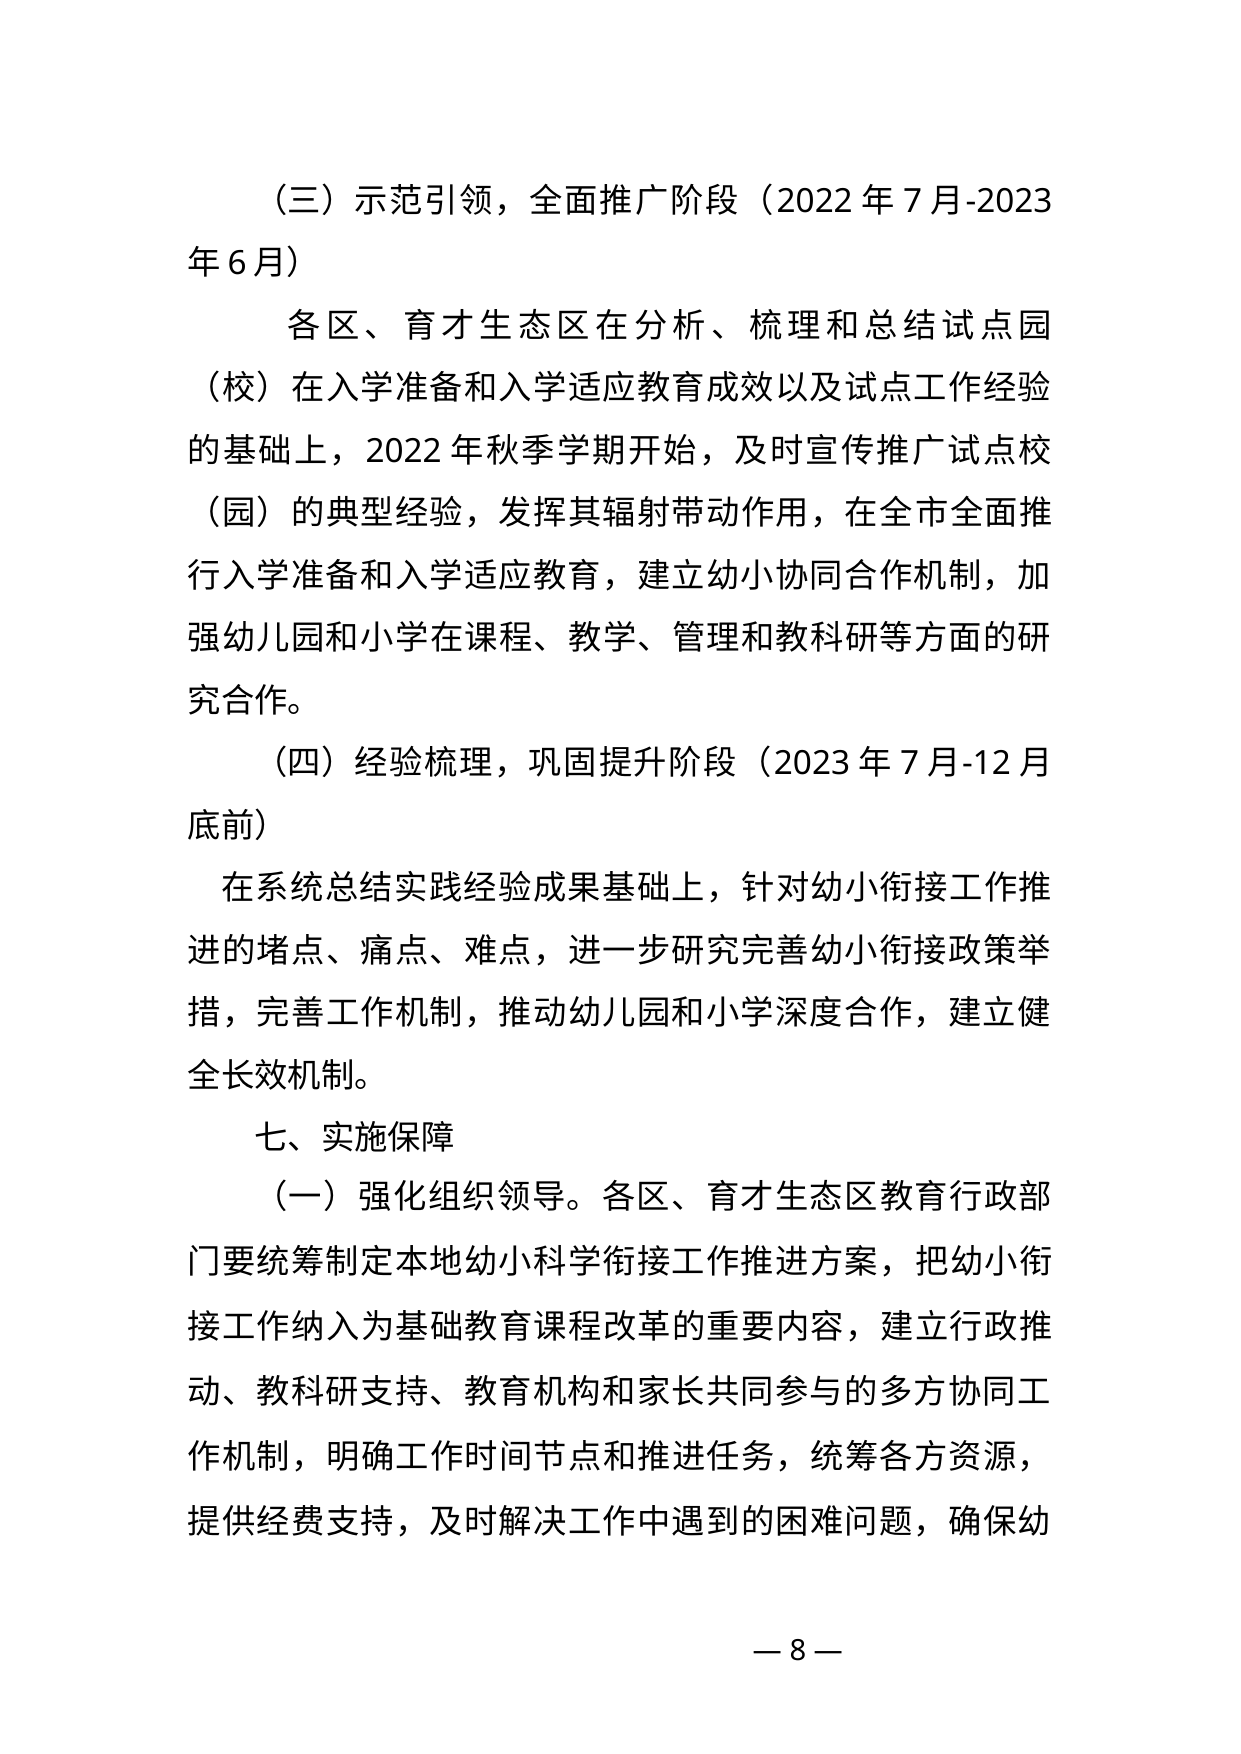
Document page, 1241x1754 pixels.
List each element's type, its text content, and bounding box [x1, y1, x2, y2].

list 示范引领，全面推广阶段（2022年7月-2023年6月） [187, 162, 1053, 287]
text 七、实施保障 [187, 1099, 1053, 1162]
list 在系统总结实践经验成果基础上，针对幼小衔接工作推进的堵点、痛点、难点，进一步研究完善幼小衔接政策举措，完善工作机制，推动幼儿园和小学深度合作，建立健全长效机制。 [187, 849, 1053, 1099]
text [187, 1162, 1053, 1552]
list 经验梳理，巩固提升阶段（2023年7月-12月底前） [187, 724, 1053, 849]
list 各区、育才生态区在分析、梳理和总结试点园（校）在入学准备和入学适应教育成效以及试点工作经验的基础上，2022年秋季学期开始，及时宣传推广试点校（园）的典型经验，发挥其辐射带动作用，在全市全面推行入学准备和入学适应教育，建立幼小协同合作机制，加强幼儿园和小学在课程、教学、管理和教科研等方面的研究合作。 [187, 287, 1053, 724]
